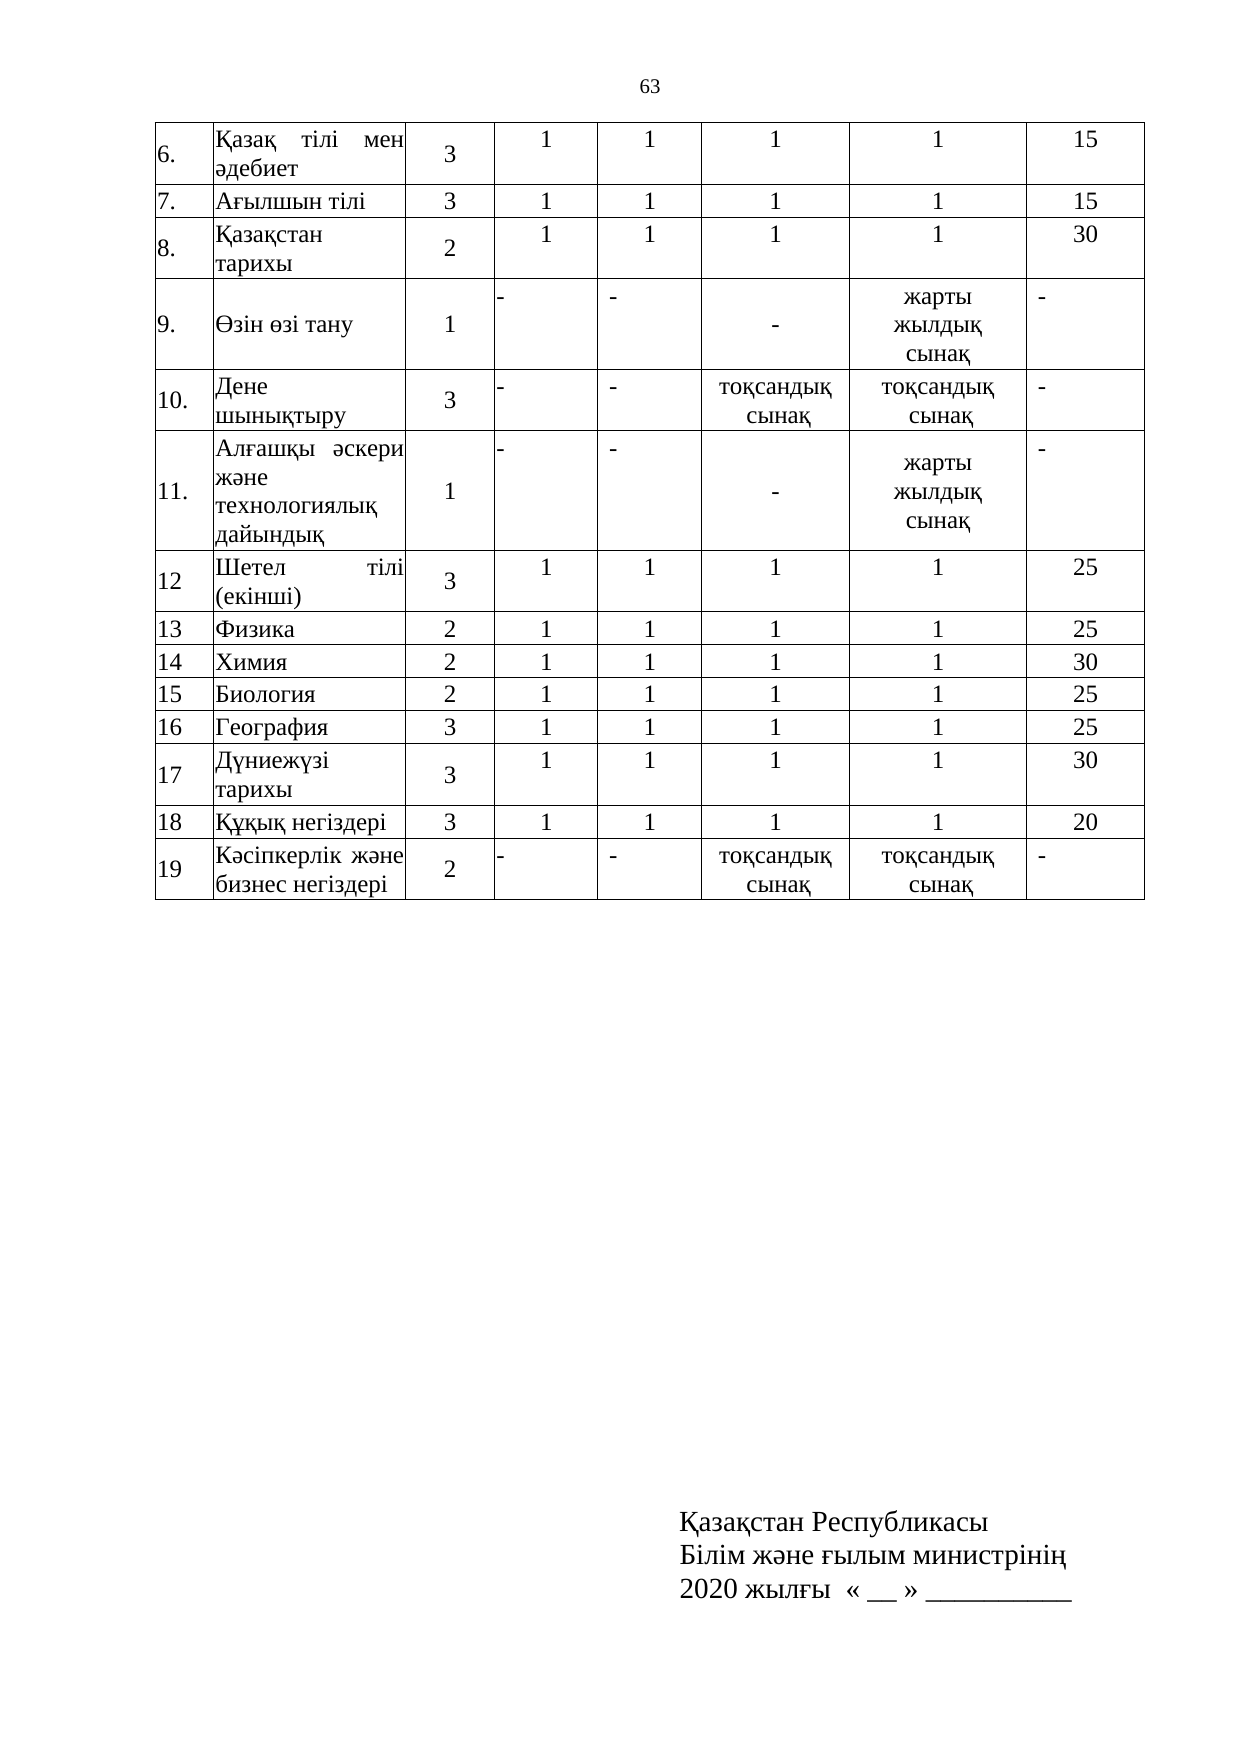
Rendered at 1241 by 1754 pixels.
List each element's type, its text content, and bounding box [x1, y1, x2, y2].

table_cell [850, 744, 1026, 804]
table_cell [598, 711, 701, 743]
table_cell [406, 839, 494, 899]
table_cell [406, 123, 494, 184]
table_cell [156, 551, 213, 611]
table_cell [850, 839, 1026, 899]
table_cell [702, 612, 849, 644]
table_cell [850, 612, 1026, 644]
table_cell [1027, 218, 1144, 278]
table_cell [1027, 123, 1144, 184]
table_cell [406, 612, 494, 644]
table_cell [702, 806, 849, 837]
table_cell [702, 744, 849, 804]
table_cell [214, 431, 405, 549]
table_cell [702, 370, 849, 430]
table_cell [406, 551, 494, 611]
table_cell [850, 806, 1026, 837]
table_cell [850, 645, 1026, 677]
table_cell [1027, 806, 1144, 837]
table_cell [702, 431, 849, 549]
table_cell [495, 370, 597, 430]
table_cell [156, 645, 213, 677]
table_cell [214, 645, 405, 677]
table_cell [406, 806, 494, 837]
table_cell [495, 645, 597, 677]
text Қазақстан Республикасы [679, 1504, 1152, 1537]
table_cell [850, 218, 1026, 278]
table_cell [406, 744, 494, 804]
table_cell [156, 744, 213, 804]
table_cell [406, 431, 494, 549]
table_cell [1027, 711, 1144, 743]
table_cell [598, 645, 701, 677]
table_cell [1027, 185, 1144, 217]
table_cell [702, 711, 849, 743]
subtitle Білім және ғылым министрінің [679, 1537, 1152, 1571]
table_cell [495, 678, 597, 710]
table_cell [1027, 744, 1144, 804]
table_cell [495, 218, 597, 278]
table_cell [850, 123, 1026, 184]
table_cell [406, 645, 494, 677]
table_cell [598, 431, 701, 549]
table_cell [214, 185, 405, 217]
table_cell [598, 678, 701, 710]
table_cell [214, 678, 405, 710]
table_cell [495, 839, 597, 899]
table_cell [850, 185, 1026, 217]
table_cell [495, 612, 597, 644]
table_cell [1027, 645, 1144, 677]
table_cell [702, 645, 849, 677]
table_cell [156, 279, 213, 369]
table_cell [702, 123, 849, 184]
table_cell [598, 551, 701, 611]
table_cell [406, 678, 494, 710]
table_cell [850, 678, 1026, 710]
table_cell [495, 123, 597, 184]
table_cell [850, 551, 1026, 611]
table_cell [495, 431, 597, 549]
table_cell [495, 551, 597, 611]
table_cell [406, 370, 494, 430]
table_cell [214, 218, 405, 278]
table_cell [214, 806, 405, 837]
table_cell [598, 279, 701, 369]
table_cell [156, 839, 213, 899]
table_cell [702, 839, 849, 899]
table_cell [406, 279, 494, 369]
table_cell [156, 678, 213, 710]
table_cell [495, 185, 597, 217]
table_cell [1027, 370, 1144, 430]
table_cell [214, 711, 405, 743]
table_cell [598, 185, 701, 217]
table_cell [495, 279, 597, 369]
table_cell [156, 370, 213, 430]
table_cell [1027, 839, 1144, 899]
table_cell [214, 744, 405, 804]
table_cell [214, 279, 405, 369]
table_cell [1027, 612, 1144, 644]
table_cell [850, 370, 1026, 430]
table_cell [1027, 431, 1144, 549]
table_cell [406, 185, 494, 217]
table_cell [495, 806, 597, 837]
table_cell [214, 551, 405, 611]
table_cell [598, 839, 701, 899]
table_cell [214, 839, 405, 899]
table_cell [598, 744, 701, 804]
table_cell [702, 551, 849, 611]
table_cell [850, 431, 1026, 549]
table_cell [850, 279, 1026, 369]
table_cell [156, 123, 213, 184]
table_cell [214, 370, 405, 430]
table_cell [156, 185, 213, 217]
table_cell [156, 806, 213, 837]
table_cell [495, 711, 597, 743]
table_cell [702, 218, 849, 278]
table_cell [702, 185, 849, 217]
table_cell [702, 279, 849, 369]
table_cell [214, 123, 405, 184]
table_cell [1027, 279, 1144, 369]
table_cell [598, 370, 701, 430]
subtitle 2020 жылғы « __ » __________ [679, 1571, 1152, 1604]
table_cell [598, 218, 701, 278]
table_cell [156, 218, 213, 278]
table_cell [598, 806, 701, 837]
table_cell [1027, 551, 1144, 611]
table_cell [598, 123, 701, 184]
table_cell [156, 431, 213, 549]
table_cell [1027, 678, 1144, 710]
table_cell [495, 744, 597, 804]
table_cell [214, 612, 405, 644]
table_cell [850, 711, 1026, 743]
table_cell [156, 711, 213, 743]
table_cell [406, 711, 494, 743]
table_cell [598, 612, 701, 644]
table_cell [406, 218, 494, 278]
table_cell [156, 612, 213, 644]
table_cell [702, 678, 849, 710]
